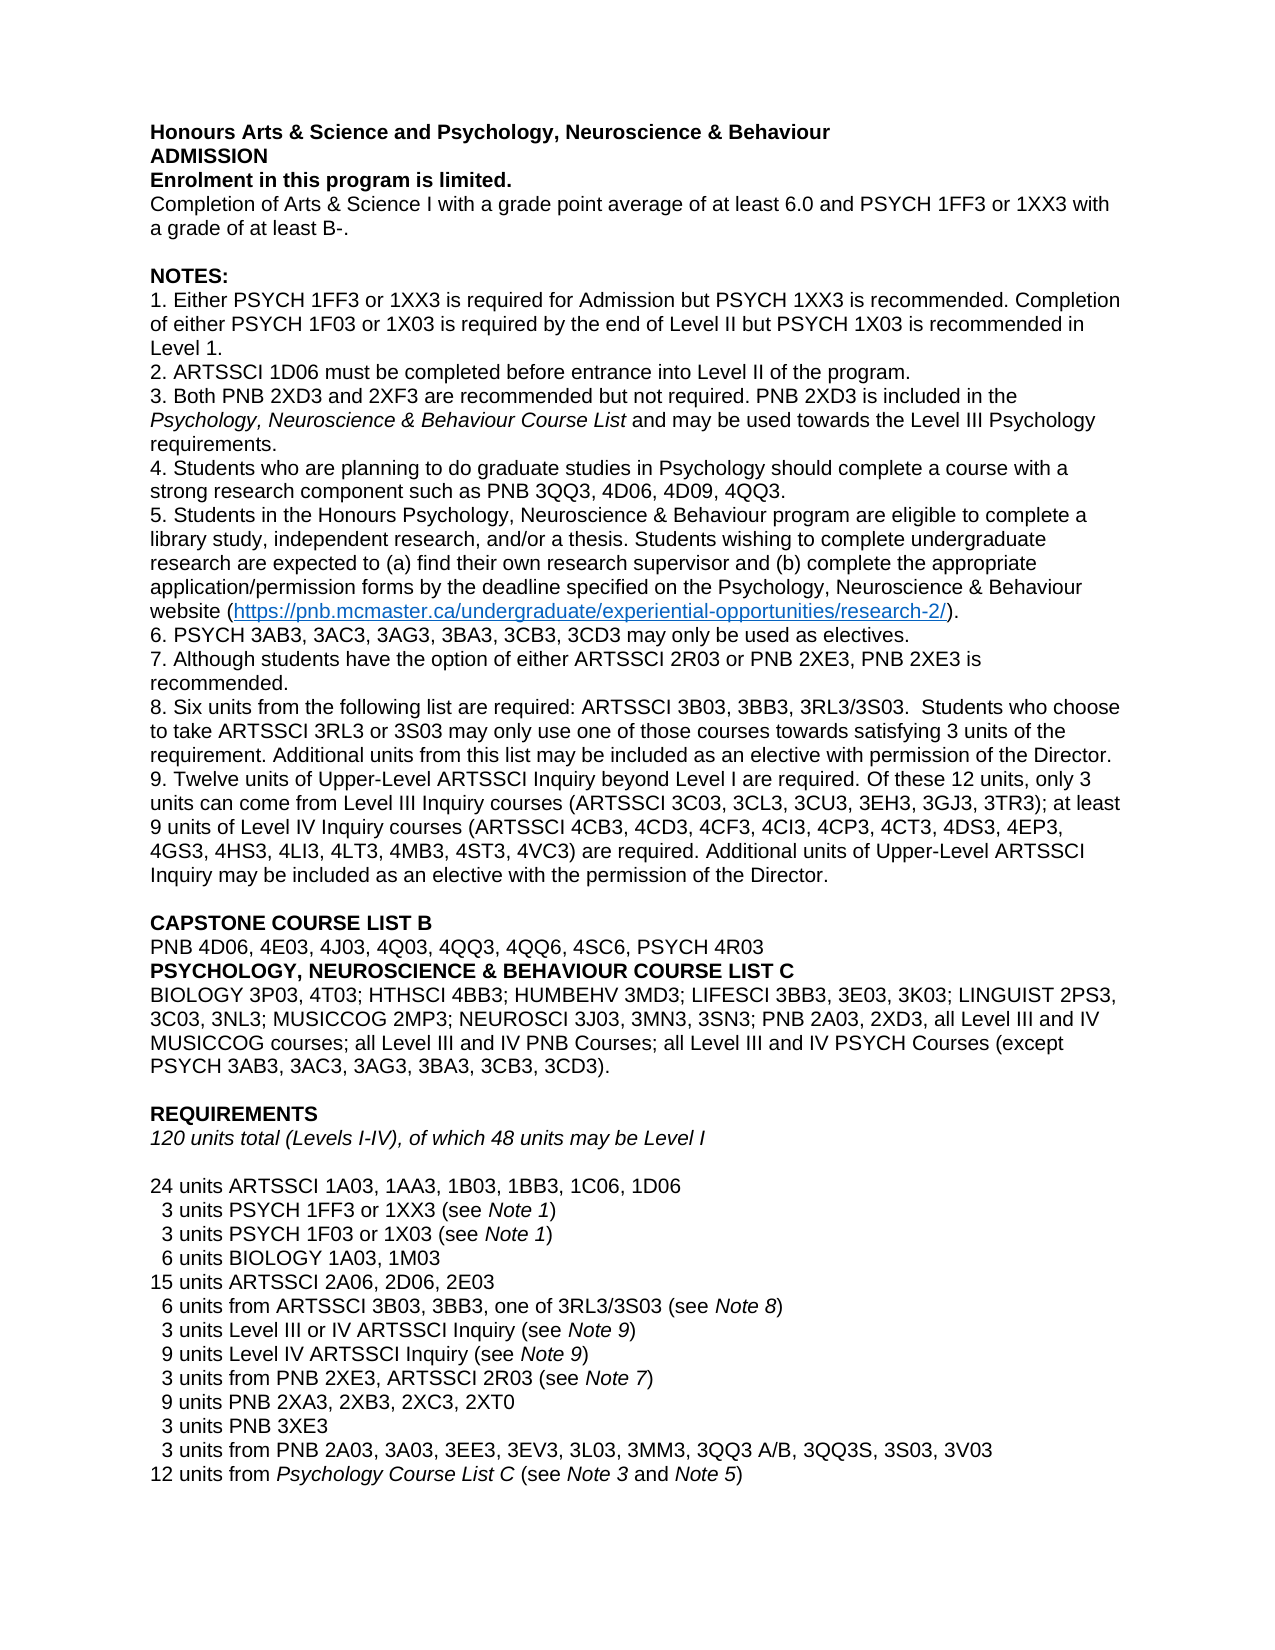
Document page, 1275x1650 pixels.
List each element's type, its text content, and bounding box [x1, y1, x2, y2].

text 9 units PNB 2XA3, 2XB3, 2XC3, 2XT0 [161, 1390, 1125, 1414]
text 1. Either PSYCH 1FF3 or 1XX3 is required for Admission but PSYCH 1XX3 is recommended. Completion of either PSYCH 1F03 or 1X03 is required by the end of Level II but PSYCH 1X03 is recommended in Level 1. [150, 288, 1125, 359]
text 6. PSYCH 3AB3, 3AC3, 3AG3, 3BA3, 3CB3, 3CD3 may only be used as electives. [150, 623, 1125, 647]
text CAPSTONE COURSE LIST B [150, 911, 1125, 934]
text BIOLOGY 3P03, 4T03; HTHSCI 4BB3; HUMBEHV 3MD3; LIFESCI 3BB3, 3E03, 3K03; LINGUIST 2PS3, 3C03, 3NL3; MUSICCOG 2MP3; NEUROSCI 3J03, 3MN3, 3SN3; PNB 2A03, 2XD3, all Level III and IV MUSICCOG courses; all Level III and IV PNB Courses; all Level III and IV PSYCH Courses (except PSYCH 3AB3, 3AC3, 3AG3, 3BA3, 3CB3, 3CD3). [150, 982, 1125, 1078]
text 3. Both PNB 2XD3 and 2XF3 are recommended but not required. PNB 2XD3 is included in the Psychology, Neuroscience & Behaviour Course List and may be used towards the Level III Psychology requirements. [150, 383, 1125, 455]
text 12 units from Psychology Course List C (see Note 3 and Note 5) [150, 1462, 1125, 1486]
text 120 units total (Levels I-IV), of which 48 units may be Level I [150, 1126, 1125, 1150]
text REQUIREMENTS [150, 1102, 1125, 1126]
text PSYCHOLOGY, NEUROSCIENCE & BEHAVIOUR COURSE LIST C [150, 958, 1125, 982]
text Honours Arts & Science and Psychology, Neuroscience & Behaviour [150, 120, 1125, 144]
text 4. Students who are planning to do graduate studies in Psychology should complete a course with a strong research component such as PNB 3QQ3, 4D06, 4D09, 4QQ3. [150, 455, 1125, 503]
text PNB 4D06, 4E03, 4J03, 4Q03, 4QQ3, 4QQ6, 4SC6, PSYCH 4R03 [150, 934, 1125, 958]
text 9. Twelve units of Upper-Level ARTSSCI Inquiry beyond Level I are required. Of these 12 units, only 3 units can come from Level III Inquiry courses (ARTSSCI 3C03, 3CL3, 3CU3, 3EH3, 3GJ3, 3TR3); at least 9 units of Level IV Inquiry courses (ARTSSCI 4CB3, 4CD3, 4CF3, 4CI3, 4CP3, 4CT3, 4DS3, 4EP3, 4GS3, 4HS3, 4LI3, 4LT3, 4MB3, 4ST3, 4VC3) are required. Additional units of Upper-Level ARTSSCI Inquiry may be included as an elective with the permission of the Director. [150, 767, 1125, 887]
text 5. Students in the Honours Psychology, Neuroscience & Behaviour program are eligible to complete a library study, independent research, and/or a thesis. Students wishing to complete undergraduate research are expected to (a) find their own research supervisor and (b) complete the appropriate application/permission forms by the deadline specified on the Psychology, Neuroscience & Behaviour website (https://pnb.mcmaster.ca/undergraduate/experiential-opportunities/research-2/). [150, 503, 1125, 623]
text Enrolment in this program is limited. [150, 168, 1125, 192]
text 3 units from PNB 2A03, 3A03, 3EE3, 3EV3, 3L03, 3MM3, 3QQ3 A/B, 3QQ3S, 3S03, 3V03 [150, 1438, 1125, 1462]
text 8. Six units from the following list are required: ARTSSCI 3B03, 3BB3, 3RL3/3S03. Students who choose to take ARTSSCI 3RL3 or 3S03 may only use one of those courses towards satisfying 3 units of the requirement. Additional units from this list may be included as an elective with permission of the Director. [150, 695, 1125, 767]
text 2. ARTSSCI 1D06 must be completed before entrance into Level II of the program. [150, 359, 1125, 383]
text 6 units BIOLOGY 1A03, 1M03 [150, 1246, 1125, 1270]
text 3 units PNB 3XE3 [150, 1414, 1125, 1438]
text 6 units from ARTSSCI 3B03, 3BB3, one of 3RL3/3S03 (see Note 8) [150, 1294, 1125, 1318]
text 9 units Level IV ARTSSCI Inquiry (see Note 9) [150, 1342, 1125, 1366]
text ADMISSION [150, 144, 1125, 168]
text 3 units Level III or IV ARTSSCI Inquiry (see Note 9) [150, 1318, 1125, 1342]
text NOTES: [150, 264, 1125, 288]
text 7. Although students have the option of either ARTSSCI 2R03 or PNB 2XE3, PNB 2XE3 is recommended. [150, 647, 1125, 695]
text 3 units from PNB 2XE3, ARTSSCI 2R03 (see Note 7) [150, 1366, 1125, 1390]
text 3 units PSYCH 1F03 or 1X03 (see Note 1) [150, 1222, 1125, 1246]
text 15 units ARTSSCI 2A06, 2D06, 2E03 [150, 1270, 1125, 1294]
text 24 units ARTSSCI 1A03, 1AA3, 1B03, 1BB3, 1C06, 1D06 [150, 1174, 1125, 1198]
text 3 units PSYCH 1FF3 or 1XX3 (see Note 1) [150, 1198, 1125, 1222]
text Completion of Arts & Science I with a grade point average of at least 6.0 and PSYCH 1FF3 or 1XX3 with a grade of at least B-. [150, 192, 1125, 240]
